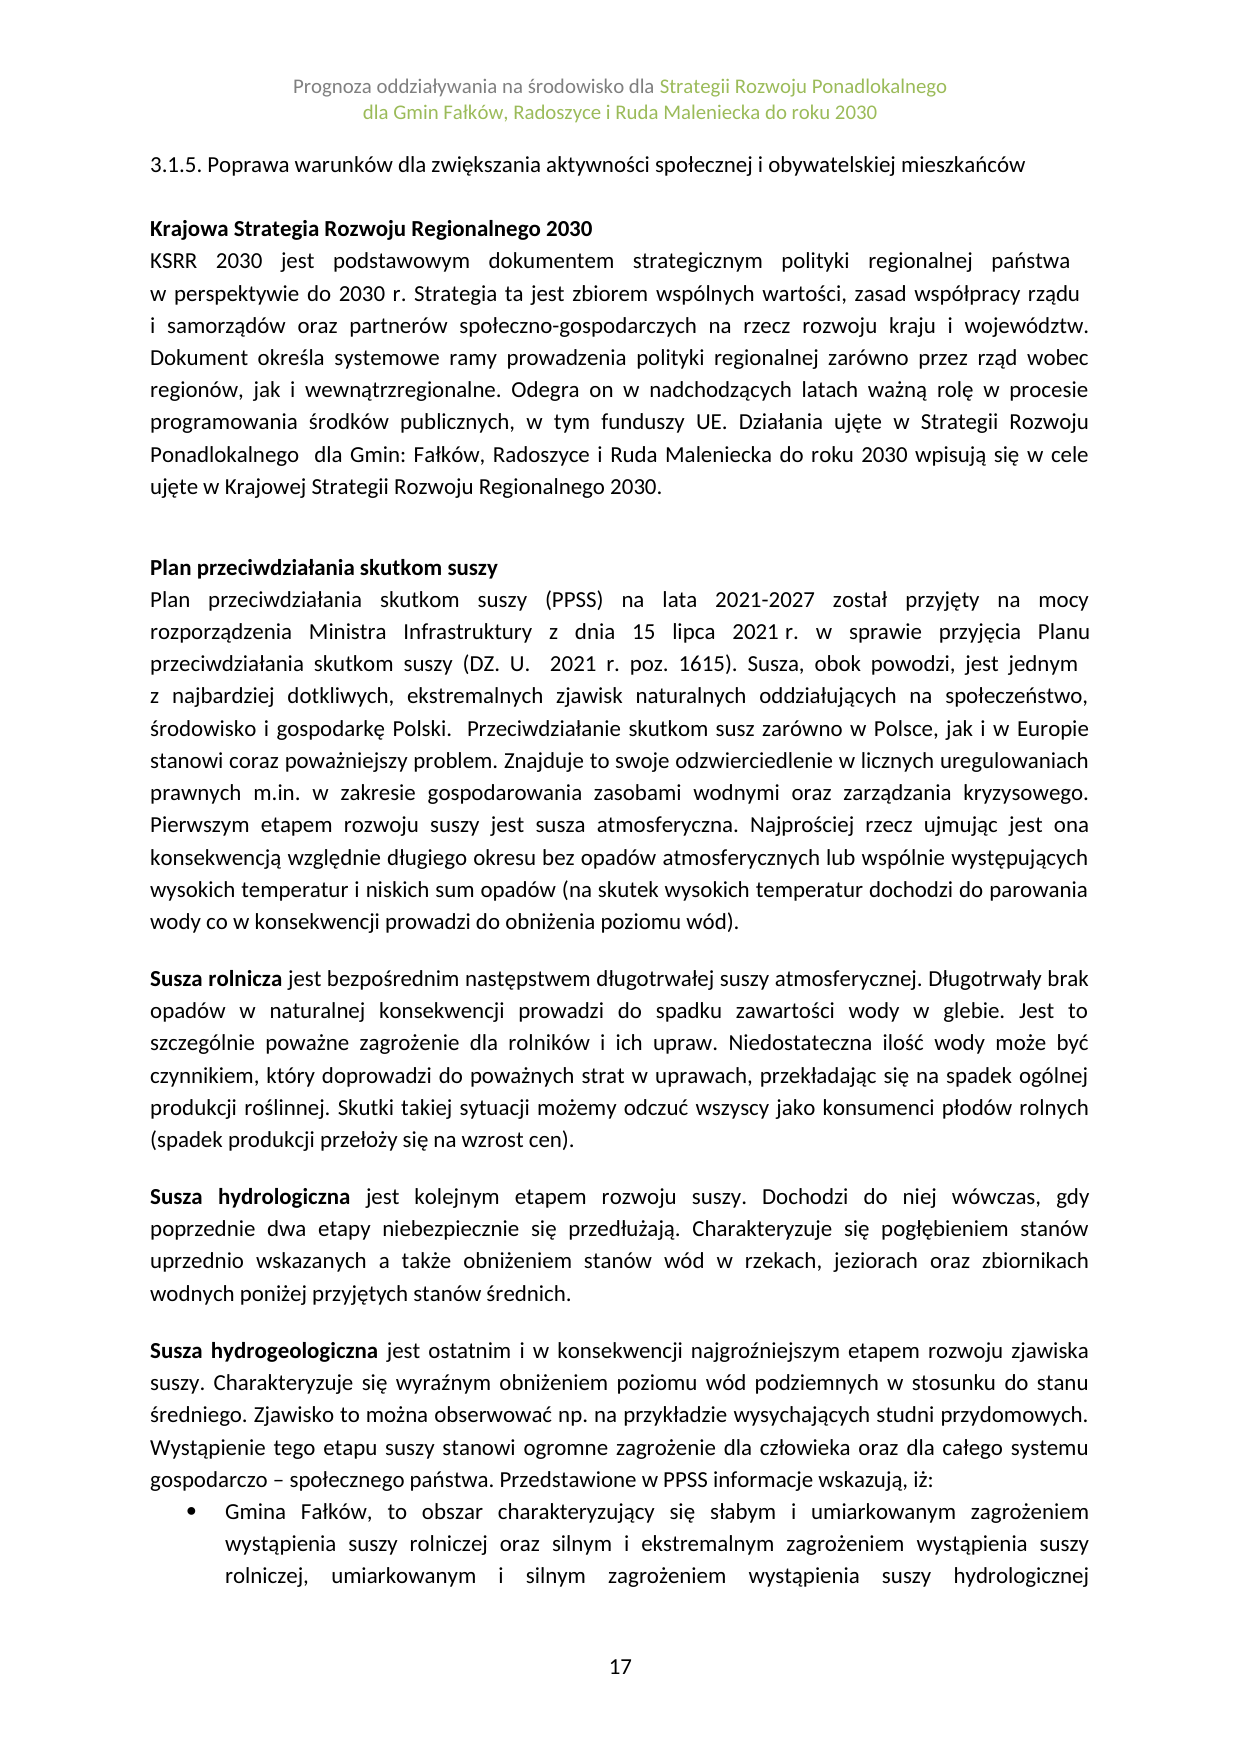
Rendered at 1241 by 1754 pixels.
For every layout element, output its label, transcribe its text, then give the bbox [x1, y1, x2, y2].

text KSRR 2030 jest podstawowym dokumentem strategicznym polityki regionalnej państwa w perspektywie do 2030 r. Strategia ta jest zbiorem wspólnych wartości, zasad współpracy rządu i samorządów oraz partnerów społeczno-gospodarczych na rzecz rozwoju kraju i województw. Dokument określa systemowe ramy prowadzenia polityki regionalnej zarówno przez rząd wobec regionów, jak i wewnątrzregionalne. Odegra on w nadchodzących latach ważną rolę w procesie programowania środków publicznych, w tym funduszy UE. Działania ujęte w Strategii Rozwoju Ponadlokalnego dla Gmin: Fałków, Radoszyce i Ruda Maleniecka do roku 2030 wpisują się w cele ujęte w Krajowej Strategii Rozwoju Regionalnego 2030. [150, 247, 1090, 500]
text 3.1.5. Poprawa warunków dla zwiększania aktywności społecznej i obywatelskiej mieszkańców [150, 150, 1090, 178]
text Plan przeciwdziałania skutkom suszy (PPSS) na lata 2021-2027 został przyjęty na mocy rozporządzenia Ministra Infrastruktury z dnia 15 lipca 2021 r. w sprawie przyjęcia Planu przeciwdziałania skutkom suszy (DZ. U. 2021 r. poz. 1615). Susza, obok powodzi, jest jednym z najbardziej dotkliwych, ekstremalnych zjawisk naturalnych oddziałujących na społeczeństwo, środowisko i gospodarkę Polski. Przeciwdziałanie skutkom susz zarówno w Polsce, jak i w Europie stanowi coraz poważniejszy problem. Znajduje to swoje odzwierciedlenie w licznych uregulowaniach prawnych m.in. w zakresie gospodarowania zasobami wodnymi oraz zarządzania kryzysowego. Pierwszym etapem rozwoju suszy jest susza atmosferyczna. Najprościej rzecz ujmując jest ona konsekwencją względnie długiego okresu bez opadów atmosferycznych lub wspólnie występujących wysokich temperatur i niskich sum opadów (na skutek wysokich temperatur dochodzi do parowania wody co w konsekwencji prowadzi do obniżenia poziomu wód). [150, 585, 1090, 935]
text Susza hydrologiczna jest kolejnym etapem rozwoju suszy. Dochodzi do niej wówczas, gdy poprzednie dwa etapy niebezpiecznie się przedłużają. Charakteryzuje się pogłębieniem stanów uprzednio wskazanych a także obniżeniem stanów wód w rzekach, jeziorach oraz zbiornikach wodnych poniżej przyjętych stanów średnich. [150, 1182, 1090, 1307]
text Susza rolnicza jest bezpośrednim następstwem długotrwałej suszy atmosferycznej. Długotrwały brak opadów w naturalnej konsekwencji prowadzi do spadku zawartości wody w glebie. Jest to szczególnie poważne zagrożenie dla rolników i ich upraw. Niedostateczna ilość wody może być czynnikiem, który doprowadzi do poważnych strat w uprawach, przekładając się na spadek ogólnej produkcji roślinnej. Skutki takiej sytuacji możemy odczuć wszyscy jako konsumenci płodów rolnych (spadek produkcji przełoży się na wzrost cen). [150, 964, 1090, 1153]
text Krajowa Strategia Rozwoju Regionalnego 2030 [150, 214, 1090, 242]
text Plan przeciwdziałania skutkom suszy [150, 553, 1090, 581]
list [187, 1497, 1090, 1589]
text Susza hydrogeologiczna jest ostatnim i w konsekwencji najgroźniejszym etapem rozwoju zjawiska suszy. Charakteryzuje się wyraźnym obniżeniem poziomu wód podziemnych w stosunku do stanu średniego. Zjawisko to można obserwować np. na przykładzie wysychających studni przydomowych. Wystąpienie tego etapu suszy stanowi ogromne zagrożenie dla człowieka oraz dla całego systemu gospodarczo – społecznego państwa. Przedstawione w PPSS informacje wskazują, iż: [150, 1336, 1090, 1493]
